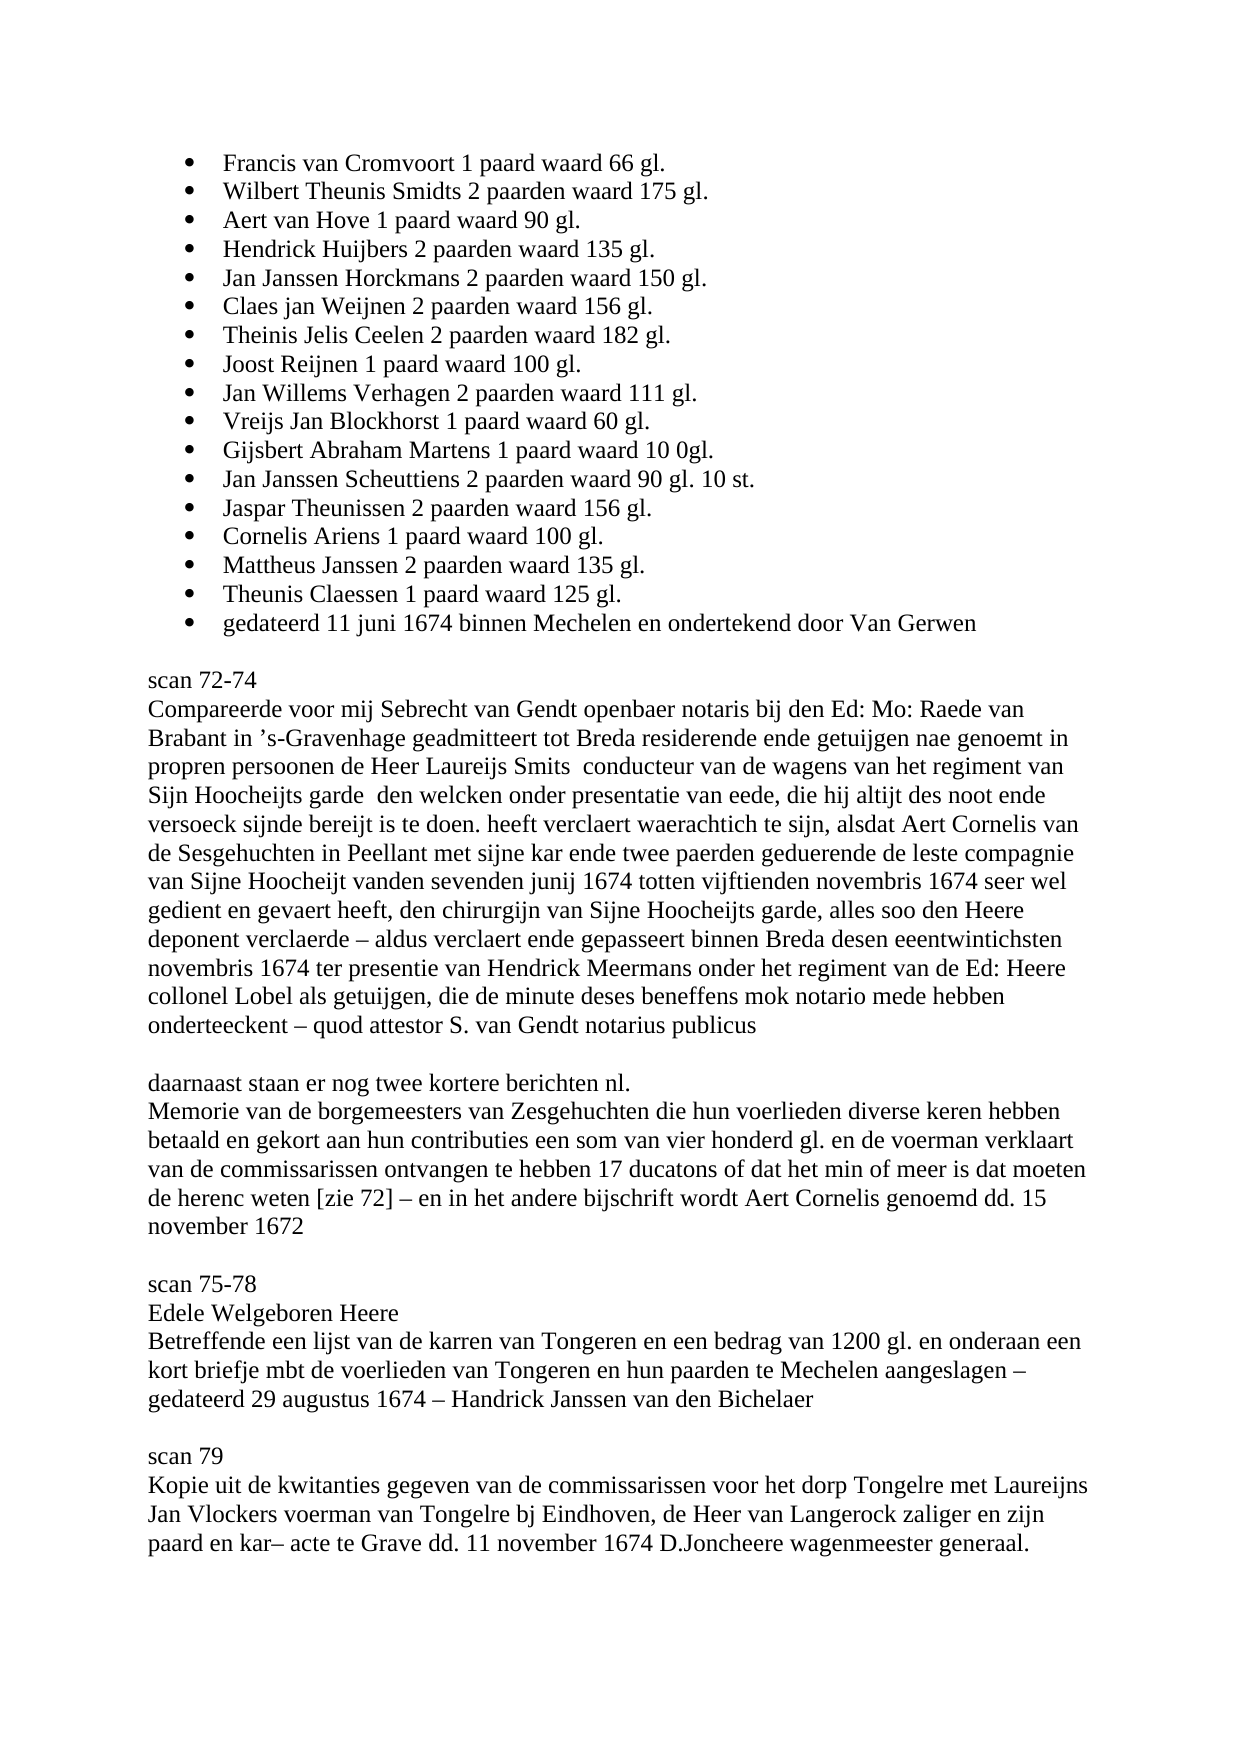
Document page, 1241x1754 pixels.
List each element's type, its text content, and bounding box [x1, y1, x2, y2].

list gedateerd 11 juni 1674 binnen Mechelen en ondertekend door Van Gerwen [185, 608, 1093, 636]
list Francis van Cromvoort 1 paard waard 66 gl. [185, 148, 1093, 176]
text Kopie uit de kwitanties gegeven van de commissarissen voor het dorp Tongelre met Laureijns Jan Vlockers voerman van Tongelre bj Eindhoven, de Heer van Langerock zaliger en zijn paard en kar– acte te Grave dd. 11 november 1674 D.Joncheere wagenmeester generaal. [148, 1470, 1093, 1556]
list Jan Janssen Scheuttiens 2 paarden waard 90 gl. 10 st. [185, 464, 1093, 493]
list Theinis Jelis Ceelen 2 paarden waard 182 gl. [185, 320, 1093, 349]
text Compareerde voor mij Sebrecht van Gendt openbaer notaris bij den Ed: Mo: Raede van Brabant in ’s-Gravenhage geadmitteert tot Breda residerende ende getuijgen nae genoemt in propren persoonen de Heer Laureijs Smits conducteur van de wagens van het regiment van Sijn Hoocheijts garde den welcken onder presentatie van eede, die hij altijt des noot ende versoeck sijnde bereijt is te doen. heeft verclaert waerachtich te sijn, alsdat Aert Cornelis van de Sesgehuchten in Peellant met sijne kar ende twee paerden geduerende de leste compagnie van Sijne Hoocheijt vanden sevenden junij 1674 totten vijftienden novembris 1674 seer wel gedient en gevaert heeft, den chirurgijn van Sijne Hoocheijts garde, alles soo den Heere deponent verclaerde – aldus verclaert ende gepasseert binnen Breda desen eeentwintichsten novembris 1674 ter presentie van Hendrick Meermans onder het regiment van de Ed: Heere collonel Lobel als getuijgen, die de minute deses beneffens mok notario mede hebben onderteeckent – quod attestor S. van Gendt notarius publicus [148, 694, 1093, 1039]
list Jaspar Theunissen 2 paarden waard 156 gl. [185, 493, 1093, 521]
list Gijsbert Abraham Martens 1 paard waard 10 0gl. [185, 435, 1093, 464]
list Jan Janssen Horckmans 2 paarden waard 150 gl. [185, 263, 1093, 291]
list Claes jan Weijnen 2 paarden waard 156 gl. [185, 291, 1093, 320]
list Joost Reijnen 1 paard waard 100 gl. [185, 349, 1093, 378]
list Hendrick Huijbers 2 paarden waard 135 gl. [185, 234, 1093, 263]
list Cornelis Ariens 1 paard waard 100 gl. [185, 521, 1093, 550]
list Aert van Hove 1 paard waard 90 gl. [185, 205, 1093, 234]
text scan 79 [148, 1441, 1093, 1470]
text Edele Welgeboren Heere [148, 1298, 1093, 1326]
text Betreffende een lijst van de karren van Tongeren en een bedrag van 1200 gl. en onderaan een kort briefje mbt de voerlieden van Tongeren en hun paarden te Mechelen aangeslagen – gedateerd 29 augustus 1674 – Handrick Janssen van den Bichelaer [148, 1326, 1093, 1413]
list Theunis Claessen 1 paard waard 125 gl. [185, 579, 1093, 608]
list Wilbert Theunis Smidts 2 paarden waard 175 gl. [185, 176, 1093, 205]
text scan 72-74 [148, 665, 1093, 694]
text daarnaast staan er nog twee kortere berichten nl. [148, 1068, 1093, 1096]
text Memorie van de borgemeesters van Zesgehuchten die hun voerlieden diverse keren hebben betaald en gekort aan hun contributies een som van vier honderd gl. en de voerman verklaart van de commissarissen ontvangen te hebben 17 ducatons of dat het min of meer is dat moeten de herenc weten [zie 72] – en in het andere bijschrift wordt Aert Cornelis genoemd dd. 15 november 1672 [148, 1096, 1093, 1240]
text scan 75-78 [148, 1269, 1093, 1298]
list Mattheus Janssen 2 paarden waard 135 gl. [185, 550, 1093, 579]
list Jan Willems Verhagen 2 paarden waard 111 gl. [185, 378, 1093, 406]
list Vreijs Jan Blockhorst 1 paard waard 60 gl. [185, 406, 1093, 435]
